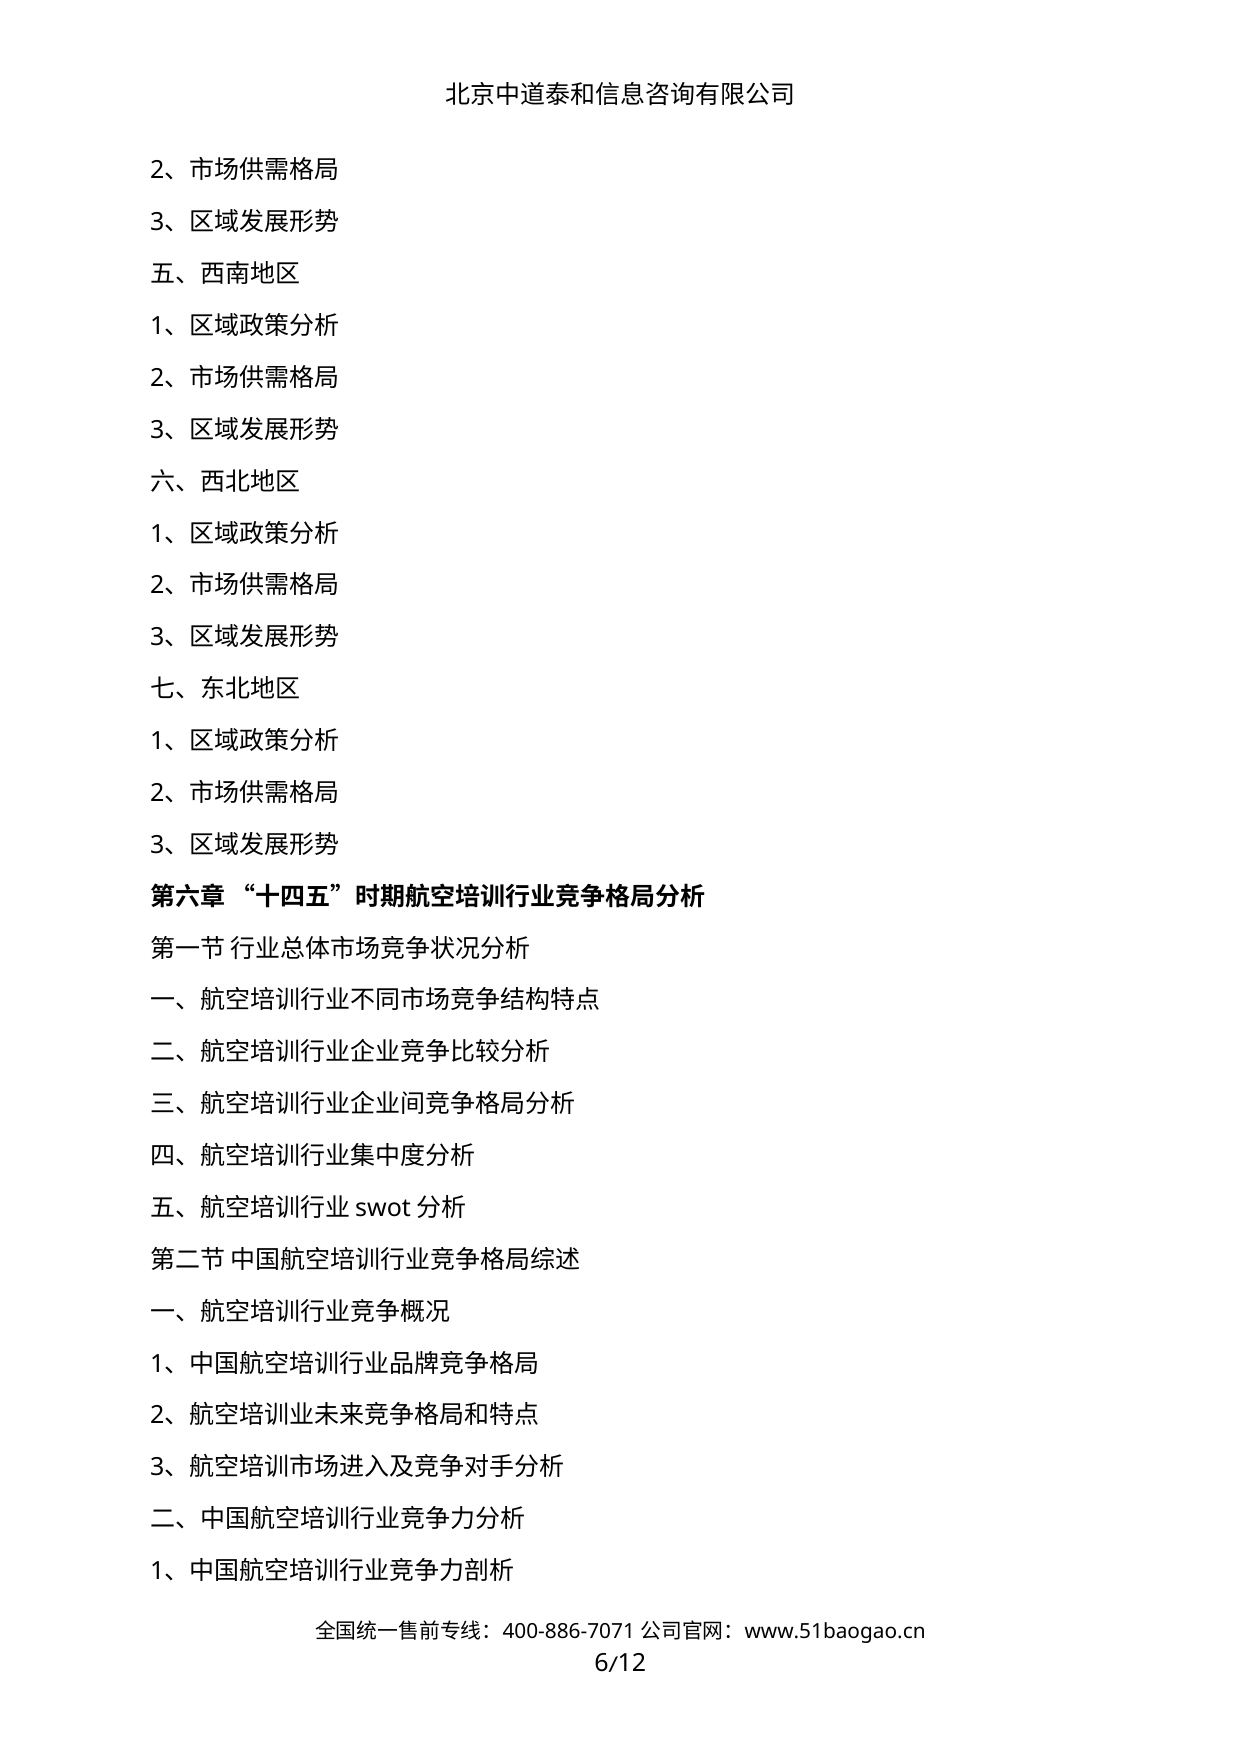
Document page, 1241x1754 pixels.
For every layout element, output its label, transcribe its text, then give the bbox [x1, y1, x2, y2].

text 2、市场供需格局 [150, 565, 1090, 601]
text 1、区域政策分析 [150, 721, 1090, 757]
text 3、区域发展形势 [150, 409, 1090, 446]
text 3、区域发展形势 [150, 202, 1090, 238]
text 3、航空培训市场进入及竞争对手分析 [150, 1447, 1090, 1483]
text 第六章 “十四五”时期航空培训行业竞争格局分析 [150, 876, 1090, 912]
text 3、区域发展形势 [150, 824, 1090, 861]
text 二、航空培训行业企业竞争比较分析 [150, 1032, 1090, 1068]
text 一、航空培训行业竞争概况 [150, 1291, 1090, 1327]
text 3、区域发展形势 [150, 617, 1090, 653]
text 2、航空培训业未来竞争格局和特点 [150, 1395, 1090, 1431]
text 1、区域政策分析 [150, 306, 1090, 342]
text 2、市场供需格局 [150, 150, 1090, 186]
text 四、航空培训行业集中度分析 [150, 1136, 1090, 1172]
text 五、西南地区 [150, 254, 1090, 290]
text 五、航空培训行业swot分析 [150, 1187, 1090, 1224]
text 三、航空培训行业企业间竞争格局分析 [150, 1084, 1090, 1120]
text 2、市场供需格局 [150, 357, 1090, 394]
text 1、中国航空培训行业竞争力剖析 [150, 1551, 1090, 1587]
text 六、西北地区 [150, 461, 1090, 497]
text 一、航空培训行业不同市场竞争结构特点 [150, 980, 1090, 1016]
text 1、区域政策分析 [150, 513, 1090, 549]
text 七、东北地区 [150, 669, 1090, 705]
text 二、中国航空培训行业竞争力分析 [150, 1499, 1090, 1535]
text 第二节 中国航空培训行业竞争格局综述 [150, 1239, 1090, 1276]
text 1、中国航空培训行业品牌竞争格局 [150, 1343, 1090, 1379]
text 2、市场供需格局 [150, 772, 1090, 809]
text 第一节 行业总体市场竞争状况分析 [150, 928, 1090, 964]
